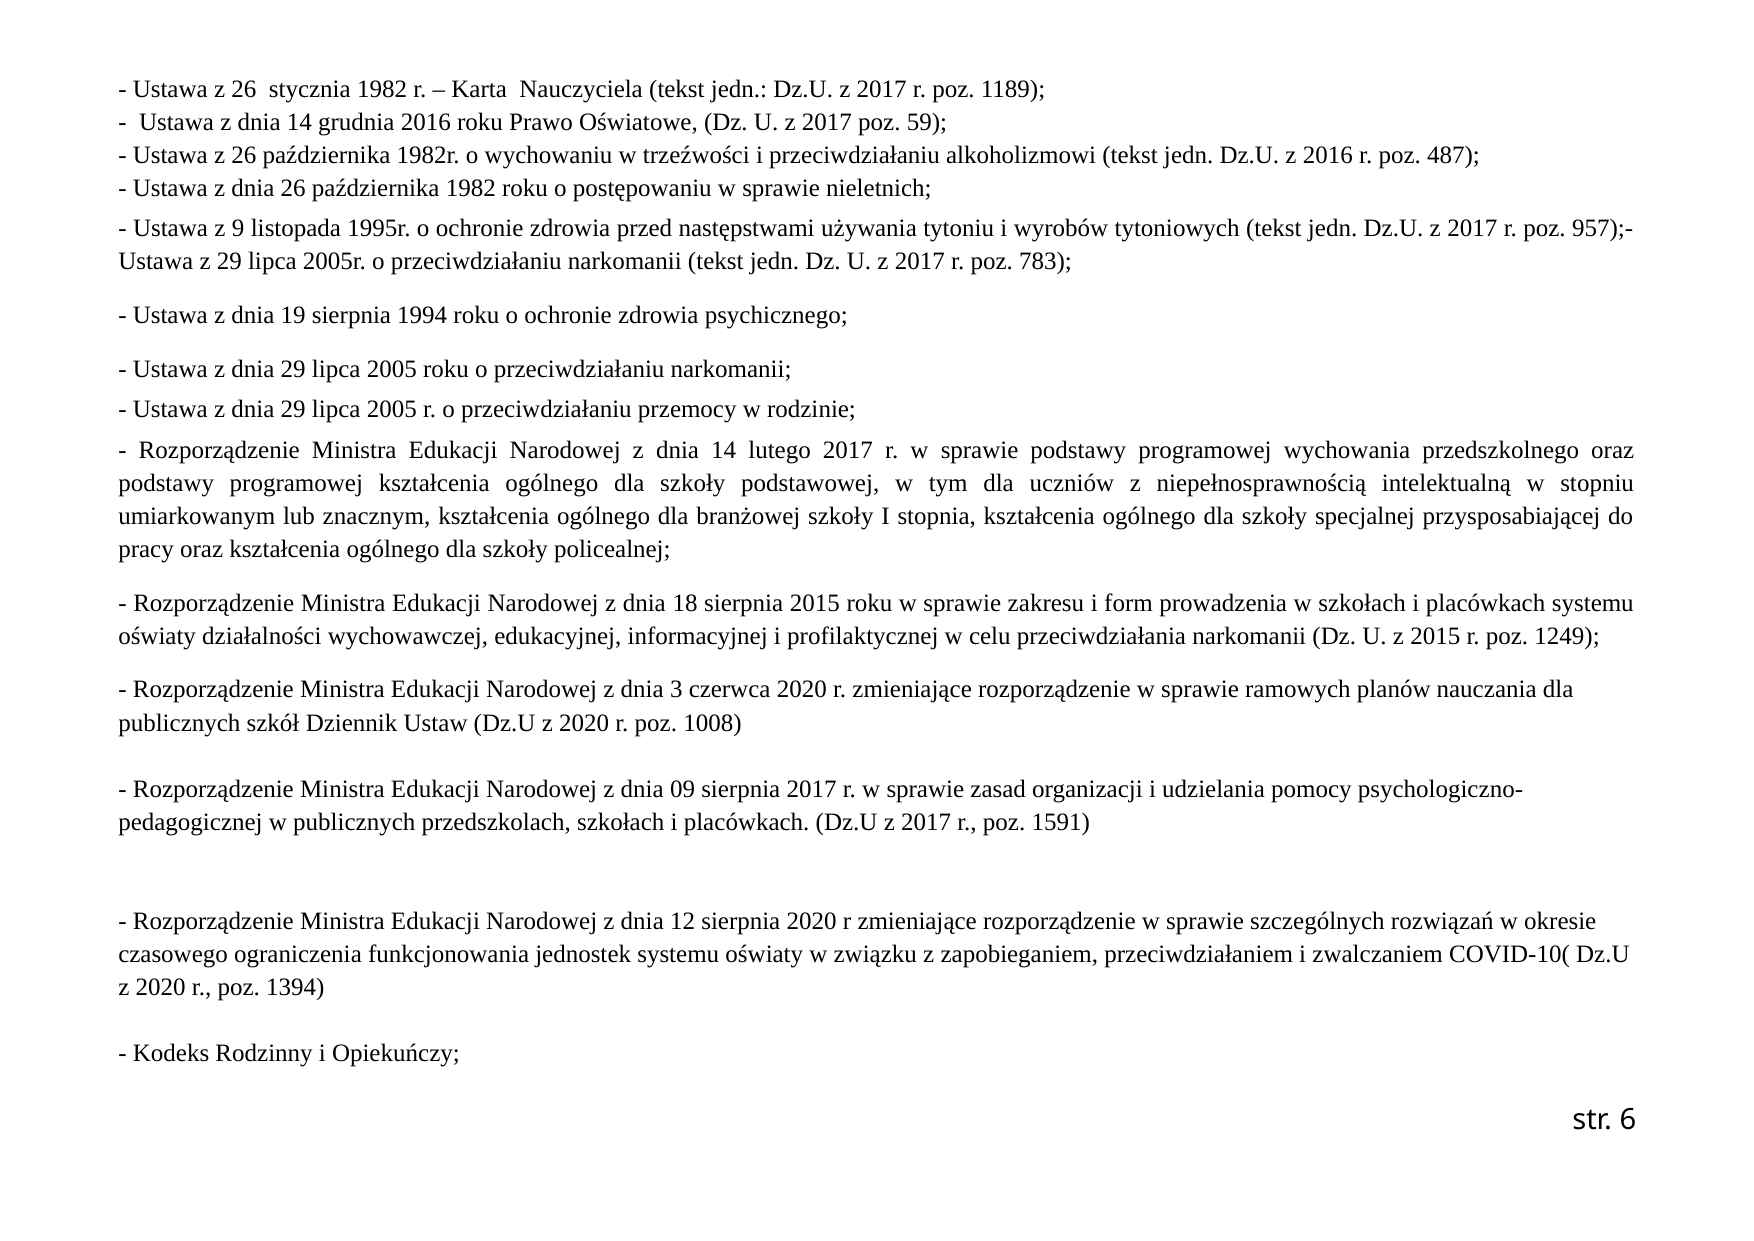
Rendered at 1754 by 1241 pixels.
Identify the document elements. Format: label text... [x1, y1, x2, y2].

text - Ustawa z 26 stycznia 1982 r. – Karta Nauczyciela (tekst jedn.: Dz.U. z 2017 r. poz. 1189); [118, 74, 1636, 102]
text - Ustawa z dnia 26 października 1982 roku o postępowaniu w sprawie nieletnich; [118, 173, 1636, 202]
text - Rozporządzenie Ministra Edukacji Narodowej z dnia 09 sierpnia 2017 r. w sprawie zasad organizacji i udzielania pomocy psychologiczno- pedagogicznej w publicznych przedszkolach, szkołach i placówkach. (Dz.U z 2017 r., poz. 1591) [118, 774, 1636, 835]
text - Rozporządzenie Ministra Edukacji Narodowej z dnia 12 sierpnia 2020 r zmieniające rozporządzenie w sprawie szczególnych rozwiązań w okresie czasowego ograniczenia funkcjonowania jednostek systemu oświaty w związku z zapobieganiem, przeciwdziałaniem i zwalczaniem COVID-10( Dz.U z 2020 r., poz. 1394) [118, 906, 1636, 1001]
table_header - Rozporządzenie Ministra Edukacji Narodowej z dnia 3 czerwca 2020 r. zmieniające rozporządzenie w sprawie ramowych planów nauczania dla publicznych szkół Dziennik Ustaw (Dz.U z 2020 r. poz. 1008) [118, 675, 1580, 741]
text - Ustawa z dnia 14 grudnia 2016 roku Prawo Oświatowe, (Dz. U. z 2017 poz. 59); [118, 107, 1636, 136]
text - Rozporządzenie Ministra Edukacji Narodowej z dnia 18 sierpnia 2015 roku w sprawie zakresu i form prowadzenia w szkołach i placówkach systemu oświaty działalności wychowawczej, edukacyjnej, informacyjnej i profilaktycznej w celu przeciwdziałania narkomanii (Dz. U. z 2015 r. poz. 1249); [118, 588, 1636, 649]
text - Ustawa z dnia 19 sierpnia 1994 roku o ochronie zdrowia psychicznego; [118, 300, 1636, 329]
text - Ustawa z 26 października 1982r. o wychowaniu w trzeźwości i przeciwdziałaniu alkoholizmowi (tekst jedn. Dz.U. z 2016 r. poz. 487); [118, 140, 1636, 168]
text - Kodeks Rodzinny i Opiekuńczy; [118, 1038, 1636, 1067]
text - Rozporządzenie Ministra Edukacji Narodowej z dnia 14 lutego 2017 r. w sprawie podstawy programowej wychowania przedszkolnego oraz podstawy programowej kształcenia ogólnego dla szkoły podstawowej, w tym dla uczniów z niepełnosprawnością intelektualną w stopniu umiarkowanym lub znacznym, kształcenia ogólnego dla branżowej szkoły I stopnia, kształcenia ogólnego dla szkoły specjalnej przysposabiającej do pracy oraz kształcenia ogólnego dla szkoły policealnej; [118, 435, 1636, 563]
text - Ustawa z dnia 29 lipca 2005 r. o przeciwdziałaniu przemocy w rodzinie; [118, 394, 1636, 423]
text - Ustawa z dnia 29 lipca 2005 roku o przeciwdziałaniu narkomanii; [118, 354, 1636, 383]
text - Ustawa z 9 listopada 1995r. o ochronie zdrowia przed następstwami używania tytoniu i wyrobów tytoniowych (tekst jedn. Dz.U. z 2017 r. poz. 957);- Ustawa z 29 lipca 2005r. o przeciwdziałaniu narkomanii (tekst jedn. Dz. U. z 2017 r. poz. 783); [118, 213, 1636, 275]
